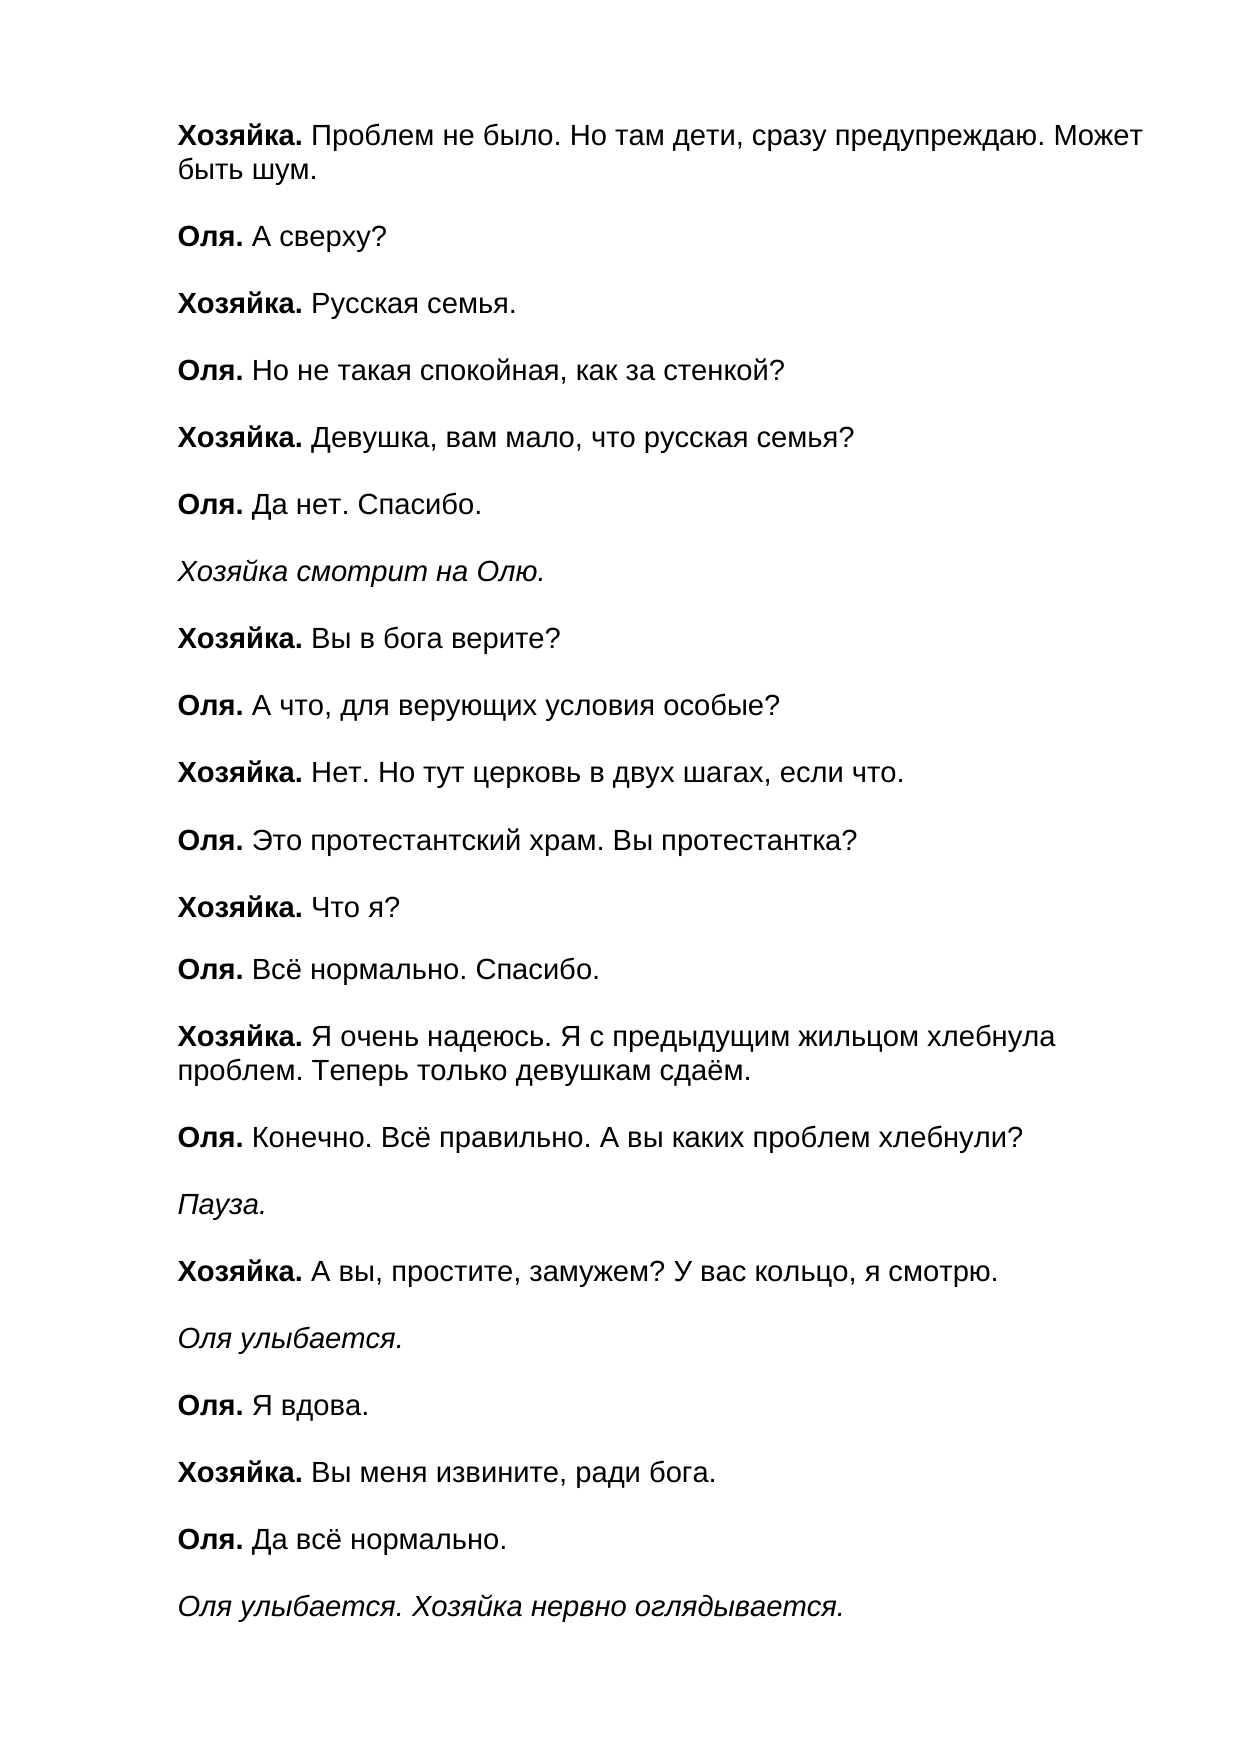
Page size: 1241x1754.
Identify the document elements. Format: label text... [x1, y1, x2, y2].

text Оля. А сверху? [177, 219, 1152, 252]
text Хозяйка. Я очень надеюсь. Я с предыдущим жильцом хлебнула проблем. Теперь только девушкам сдаём. [177, 1019, 1152, 1086]
text Оля улыбается. [177, 1321, 1152, 1354]
text Хозяйка. А вы, простите, замужем? У вас кольцо, я смотрю. [177, 1254, 1152, 1287]
text Оля. Всё нормально. Спасибо. [177, 952, 1152, 985]
text Оля. Да нет. Спасибо. [177, 487, 1152, 521]
text Хозяйка. Девушка, вам мало, что русская семья? [177, 420, 1152, 453]
text Оля. А что, для верующих условия особые? [177, 688, 1152, 722]
text Хозяйка. Проблем не было. Но там дети, сразу предупреждаю. Может быть шум. [177, 118, 1152, 185]
text Оля. Конечно. Всё правильно. А вы каких проблем хлебнули? [177, 1119, 1152, 1153]
text Хозяйка. Вы в бога верите? [177, 621, 1152, 655]
text Хозяйка. Вы меня извините, ради бога. [177, 1455, 1152, 1488]
text Оля. Но не такая спокойная, как за стенкой? [177, 353, 1152, 386]
text Оля. Я вдова. [177, 1388, 1152, 1421]
text Оля. Это протестантский храм. Вы протестантка? [177, 822, 1152, 856]
text Хозяйка смотрит на Олю. [177, 554, 1152, 588]
text Оля. Да всё нормально. [177, 1522, 1152, 1556]
text Хозяйка. Что я? [177, 889, 1152, 952]
text Пауза. [177, 1187, 1152, 1220]
text Хозяйка. Русская семья. [177, 286, 1152, 319]
text Хозяйка. Нет. Но тут церковь в двух шагах, если что. [177, 755, 1152, 789]
text Оля улыбается. Хозяйка нервно оглядывается. [177, 1589, 1152, 1623]
